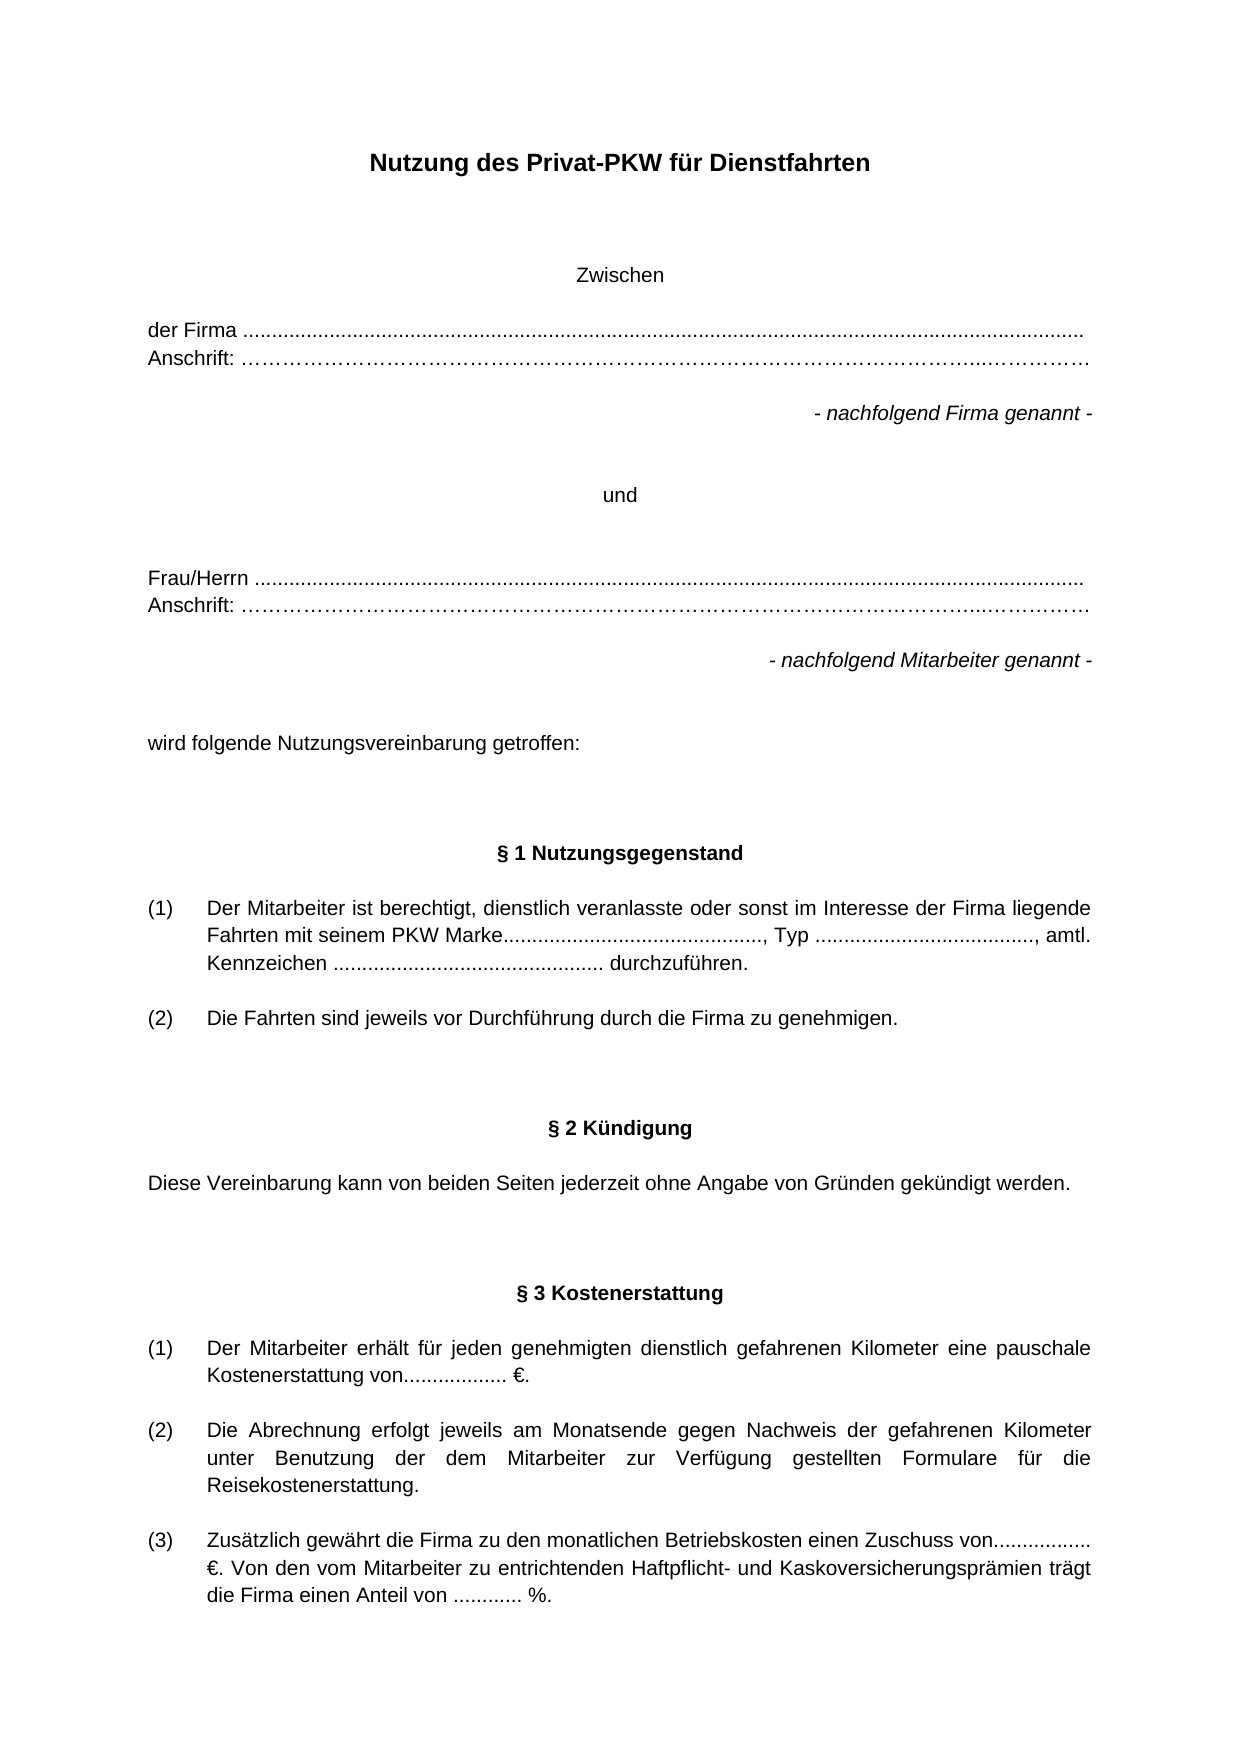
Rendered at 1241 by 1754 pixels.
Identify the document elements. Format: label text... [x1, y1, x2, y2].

text (2) Die Fahrten sind jeweils vor Durchführung durch die Firma zu genehmigen. [148, 1006, 1093, 1029]
text (3) Zusätzlich gewährt die Firma zu den monatlichen Betriebskosten einen Zuschuss von................. €. Von den vom Mitarbeiter zu entrichtenden Haftpflicht- und Kaskoversicherungsprämien trägt die Firma einen Anteil von ............ %. [148, 1528, 1093, 1607]
text § 1 Nutzungsgegenstand [148, 841, 1093, 864]
text der Firma .................................................................................................................................................. [148, 318, 1093, 342]
text Frau/Herrn ................................................................................................................................................ [148, 566, 1093, 589]
text § 3 Kostenerstattung [148, 1281, 1093, 1304]
text wird folgende Nutzungsvereinbarung getroffen: [148, 731, 1093, 754]
text (1) Der Mitarbeiter erhält für jeden genehmigten dienstlich gefahrenen Kilometer eine pauschale Kostenerstattung von.................. €. [148, 1336, 1093, 1387]
text § 2 Kündigung [148, 1116, 1093, 1139]
text - nachfolgend Firma genannt - [148, 401, 1093, 424]
text Anschrift: ……………………………………………………………………………………………...…………… [148, 593, 1093, 617]
title Nutzung des Privat-PKW für Dienstfahrten [148, 148, 1093, 176]
text Zwischen [148, 263, 1093, 287]
text und [148, 483, 1093, 507]
text Diese Vereinbarung kann von beiden Seiten jederzeit ohne Angabe von Gründen gekündigt werden. [148, 1171, 1093, 1194]
text - nachfolgend Mitarbeiter genannt - [148, 648, 1093, 672]
text Anschrift: ……………………………………………………………………………………………...…………… [148, 346, 1093, 369]
text (2) Die Abrechnung erfolgt jeweils am Monatsende gegen Nachweis der gefahrenen Kilometer unter Benutzung der dem Mitarbeiter zur Verfügung gestellten Formulare für die Reisekostenerstattung. [148, 1418, 1093, 1497]
text (1) Der Mitarbeiter ist berechtigt, dienstlich veranlasste oder sonst im Interesse der Firma liegende Fahrten mit seinem PKW Marke............................................., Typ ......................................, amtl. Kennzeichen ............................................... durchzuführen. [148, 896, 1093, 974]
